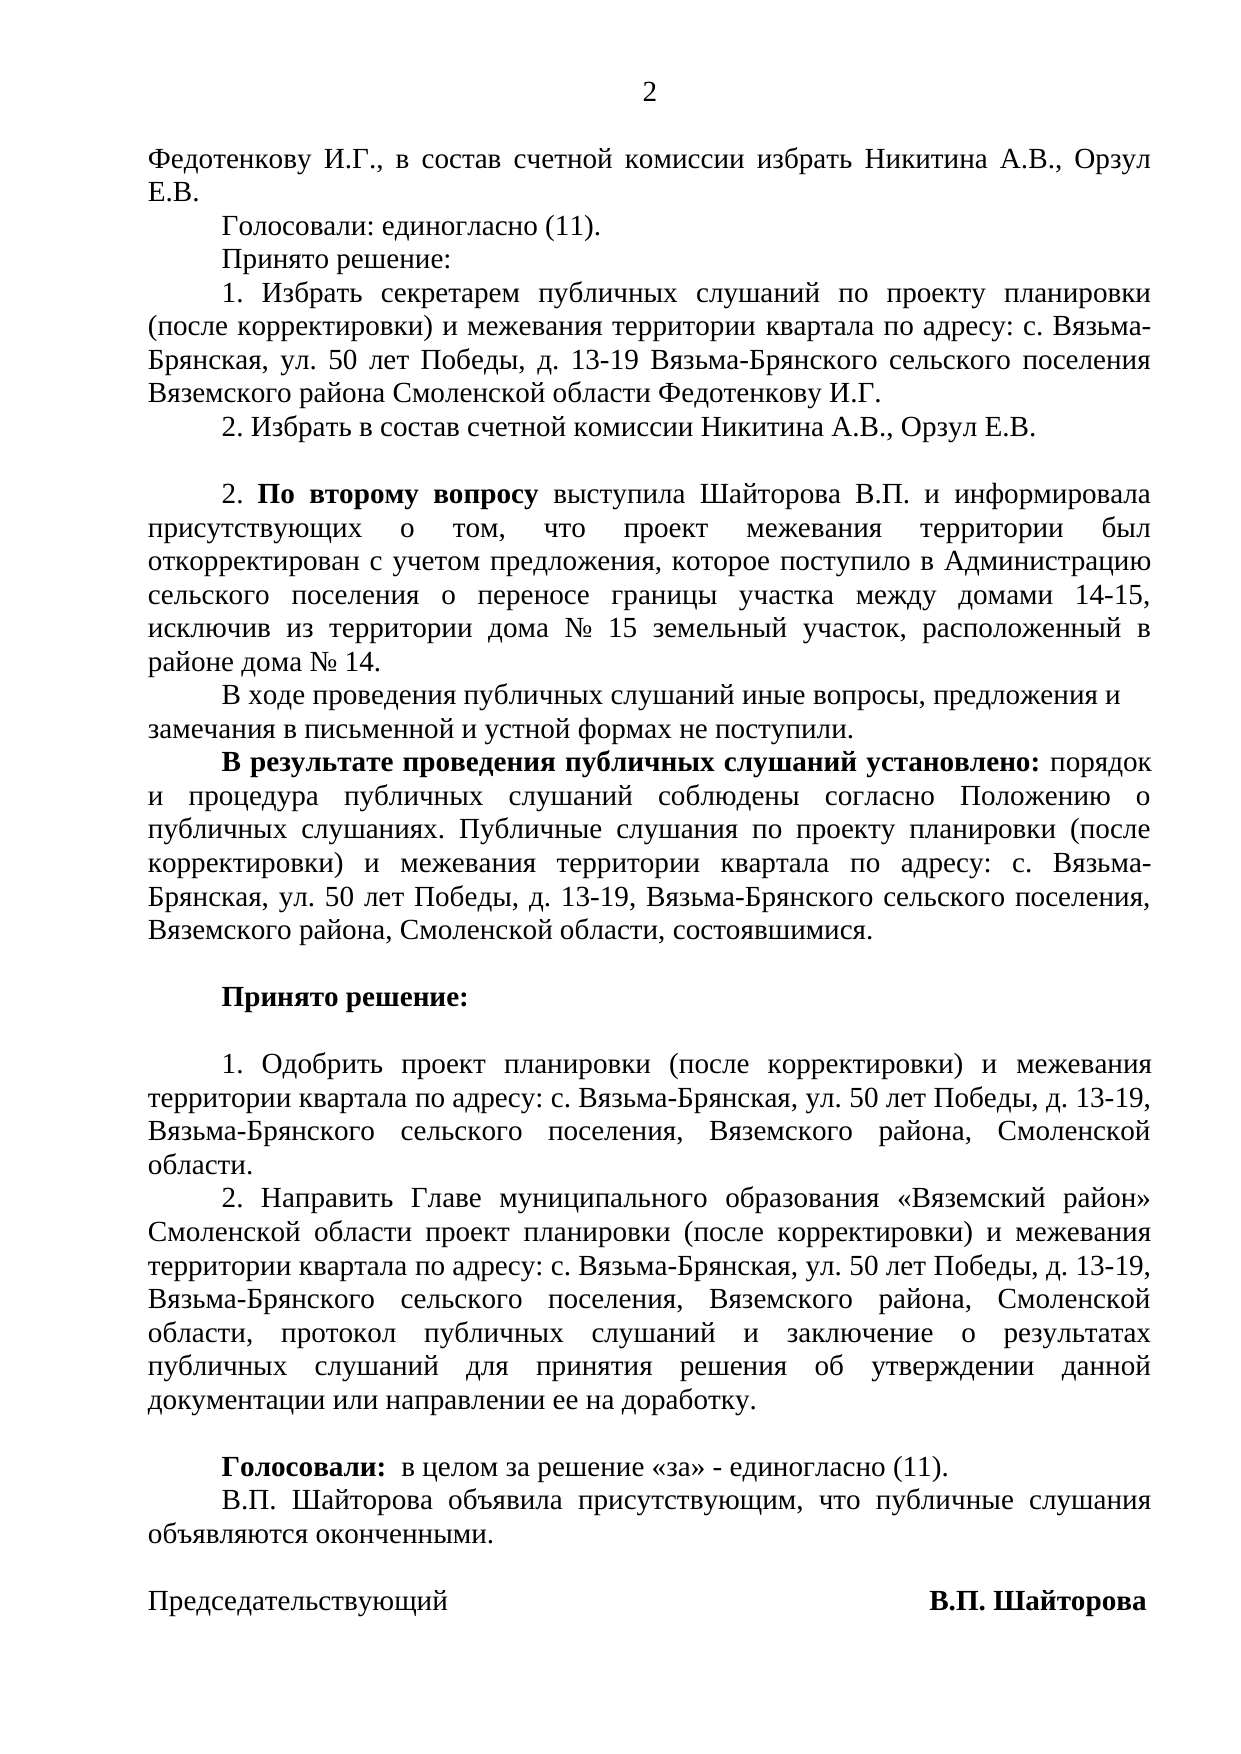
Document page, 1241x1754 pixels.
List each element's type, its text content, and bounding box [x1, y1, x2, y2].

text 2. Направить Главе муниципального образования «Вяземский район» Смоленской области проект планировки (после корректировки) и межевания территории квартала по адресу: с. Вязьма-Брянская, ул. 50 лет Победы, д. 13-19, Вязьма-Брянского сельского поселения, Вяземского района, Смоленской области, протокол публичных слушаний и заключение о результатах публичных слушаний для принятия решения об утверждении данной документации или направлении ее на доработку. [148, 1181, 1152, 1415]
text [148, 141, 1152, 208]
text 2. Избрать в состав счетной комиссии Никитина А.В., Орзул Е.В. [148, 409, 1152, 443]
text 2. По второму вопросу выступила Шайторова В.П. и информировала присутствующих о том, что проект межевания территории был откорректирован с учетом предложения, которое поступило в Администрацию сельского поселения о переносе границы участка между домами 14-15, исключив из территории дома № 15 земельный участок, расположенный в районе дома № 14. [148, 476, 1152, 677]
text Принято решение: [148, 979, 1152, 1013]
text Голосовали: единогласно (11). [148, 208, 1152, 241]
text В ходе проведения публичных слушаний иные вопросы, предложения и замечания в письменной и устной формах не поступили. [148, 677, 1152, 744]
text Председательствующий В.П. Шайторова [148, 1583, 1152, 1617]
text 1. Избрать секретарем публичных слушаний по проекту планировки (после корректировки) и межевания территории квартала по адресу: с. Вязьма-Брянская, ул. 50 лет Победы, д. 13-19 Вязьма-Брянского сельского поселения Вяземского района Смоленской области Федотенкову И.Г. [148, 275, 1152, 409]
text В результате проведения публичных слушаний установлено: порядок и процедура публичных слушаний соблюдены согласно Положению о публичных слушаниях. Публичные слушания по проекту планировки (после корректировки) и межевания территории квартала по адресу: с. Вязьма-Брянская, ул. 50 лет Победы, д. 13-19, Вязьма-Брянского сельского поселения, Вяземского района, Смоленской области, состоявшимися. [148, 744, 1152, 946]
text Принято решение: [148, 241, 1152, 275]
text Голосовали: в целом за решение «за» - единогласно (11). [148, 1449, 1152, 1482]
text 1. Одобрить проект планировки (после корректировки) и межевания территории квартала по адресу: с. Вязьма-Брянская, ул. 50 лет Победы, д. 13-19, Вязьма-Брянского сельского поселения, Вяземского района, Смоленской области. [148, 1046, 1152, 1181]
text В.П. Шайторова объявила присутствующим, что публичные слушания объявляются оконченными. [148, 1482, 1152, 1549]
